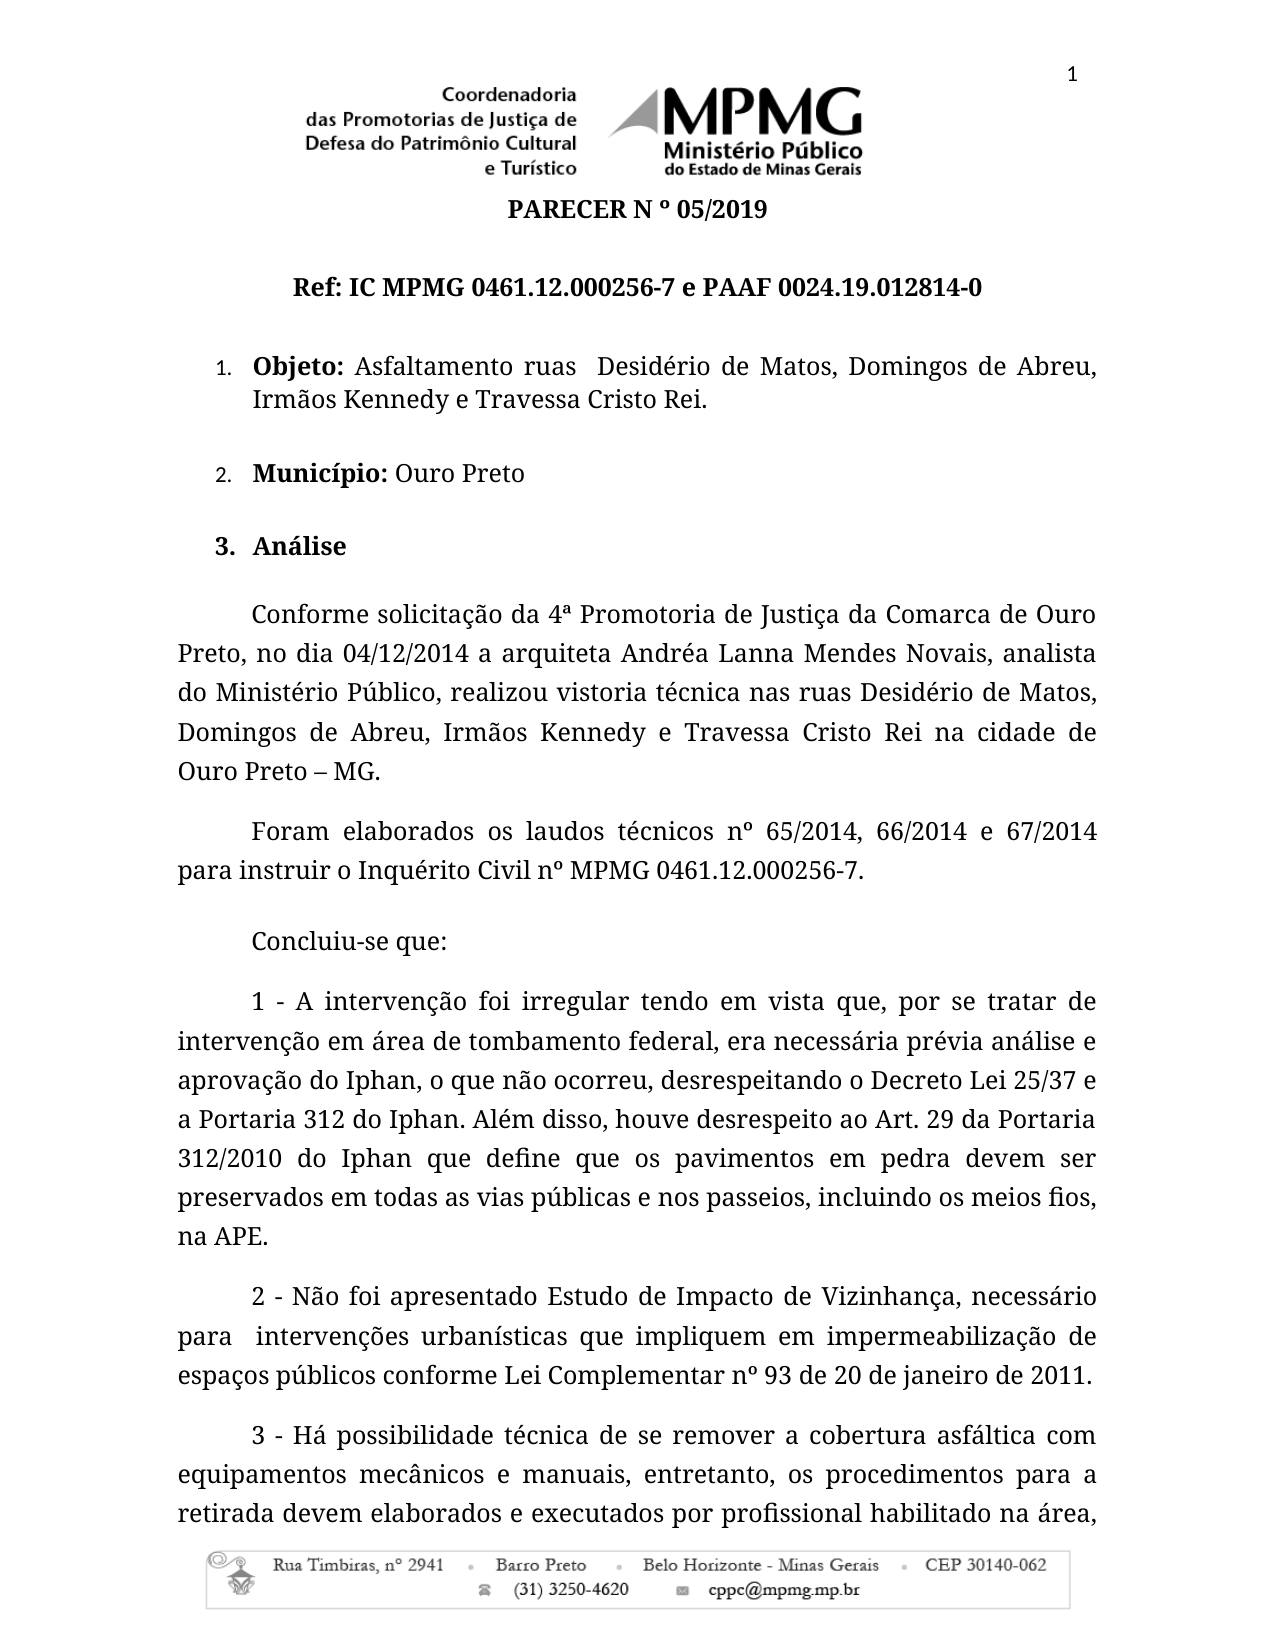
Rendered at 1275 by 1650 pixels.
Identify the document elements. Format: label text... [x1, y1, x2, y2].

picture [194, 1542, 1081, 1616]
text Ref: IC MPMG 0461.12.000256-7 e PAAF 0024.19.012814-0 [177, 270, 1098, 304]
text Conforme solicitação da 4ª Promotoria de Justiça da Comarca de Ouro Preto, no dia 04/12/2014 a arquiteta Andréa Lanna Mendes Novais, analista do Ministério Público, realizou vistoria técnica nas ruas Desidério de Matos, Domingos de Abreu, Irmãos Kennedy e Travessa Cristo Rei na cidade de Ouro Preto – MG. [177, 597, 1098, 787]
list Município: Ouro Preto [215, 455, 1098, 489]
text Concluiu-se que: [177, 924, 1098, 958]
text Foram elaborados os laudos técnicos nº 65/2014, 66/2014 e 67/2014 para instruir o Inquérito Civil nº MPMG 0461.12.000256-7. [177, 813, 1098, 887]
list PARECER N º 05/2019 [177, 191, 1098, 226]
text 2 - Não foi apresentado Estudo de Impacto de Vizinhança, necessário para intervenções urbanísticas que impliquem em impermeabilização de espaços públicos conforme Lei Complementar nº 93 de 20 de janeiro de 2011. [177, 1279, 1098, 1391]
list Análise [215, 529, 1098, 563]
text 1 - A intervenção foi irregular tendo em vista que, por se tratar de intervenção em área de tombamento federal, era necessária prévia análise e aprovação do Iphan, o que não ocorreu, desrespeitando o Decreto Lei 25/37 e a Portaria 312 do Iphan. Além disso, houve desrespeito ao Art. 29 da Portaria 312/2010 do Iphan que define que os pavimentos em pedra devem ser preservados em todas as vias públicas e nos passeios, incluindo os meios fios, na APE. [177, 984, 1098, 1253]
picture [181, 59, 1057, 192]
list Objeto: Asfaltamento ruas Desidério de Matos, Domingos de Abreu, Irmãos Kennedy e Travessa Cristo Rei. [215, 348, 1098, 416]
